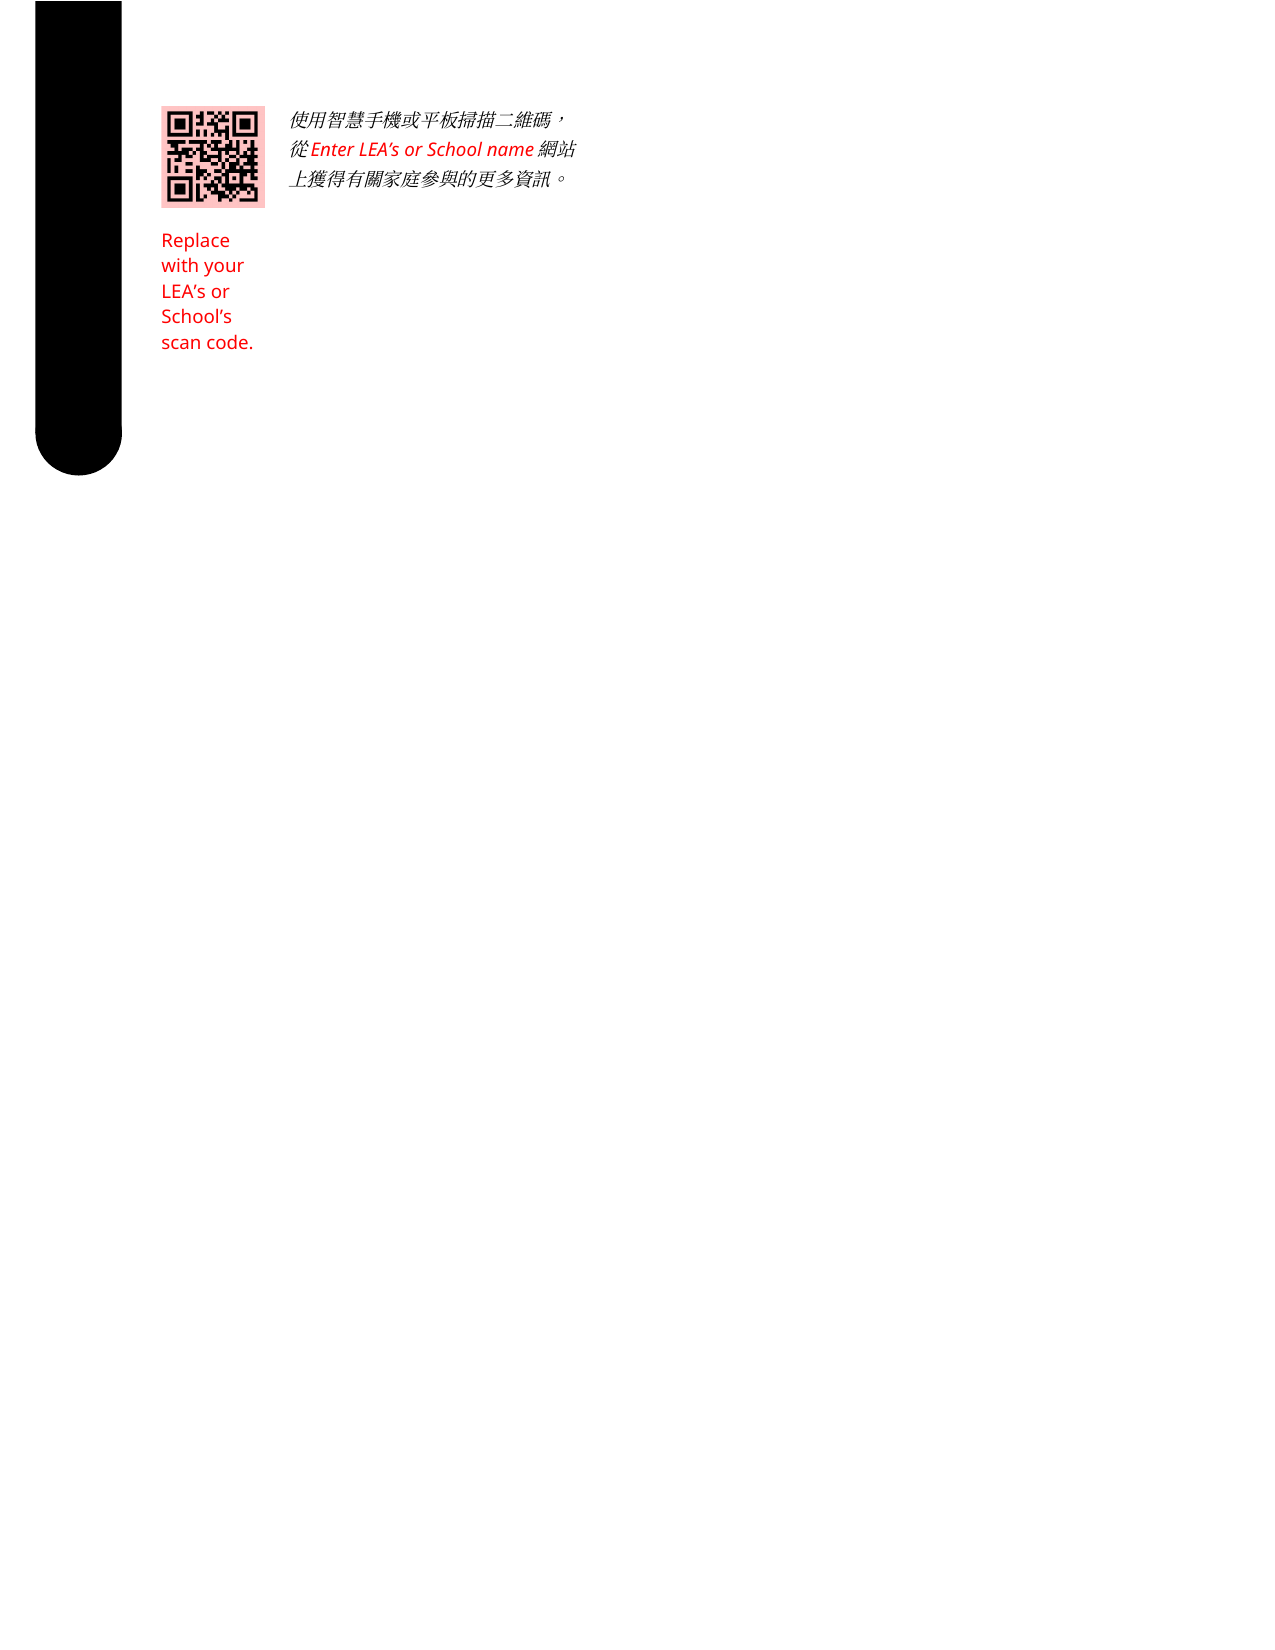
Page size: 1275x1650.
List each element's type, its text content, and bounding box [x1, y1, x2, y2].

table_header 使用智慧手機或平板掃描二維碼，從Enter LEA’s or School name網站上獲得有關家庭參與的更多資訊。 [277, 106, 600, 376]
table_header Replace with your LEA’s or School’s scan code. [150, 106, 277, 376]
